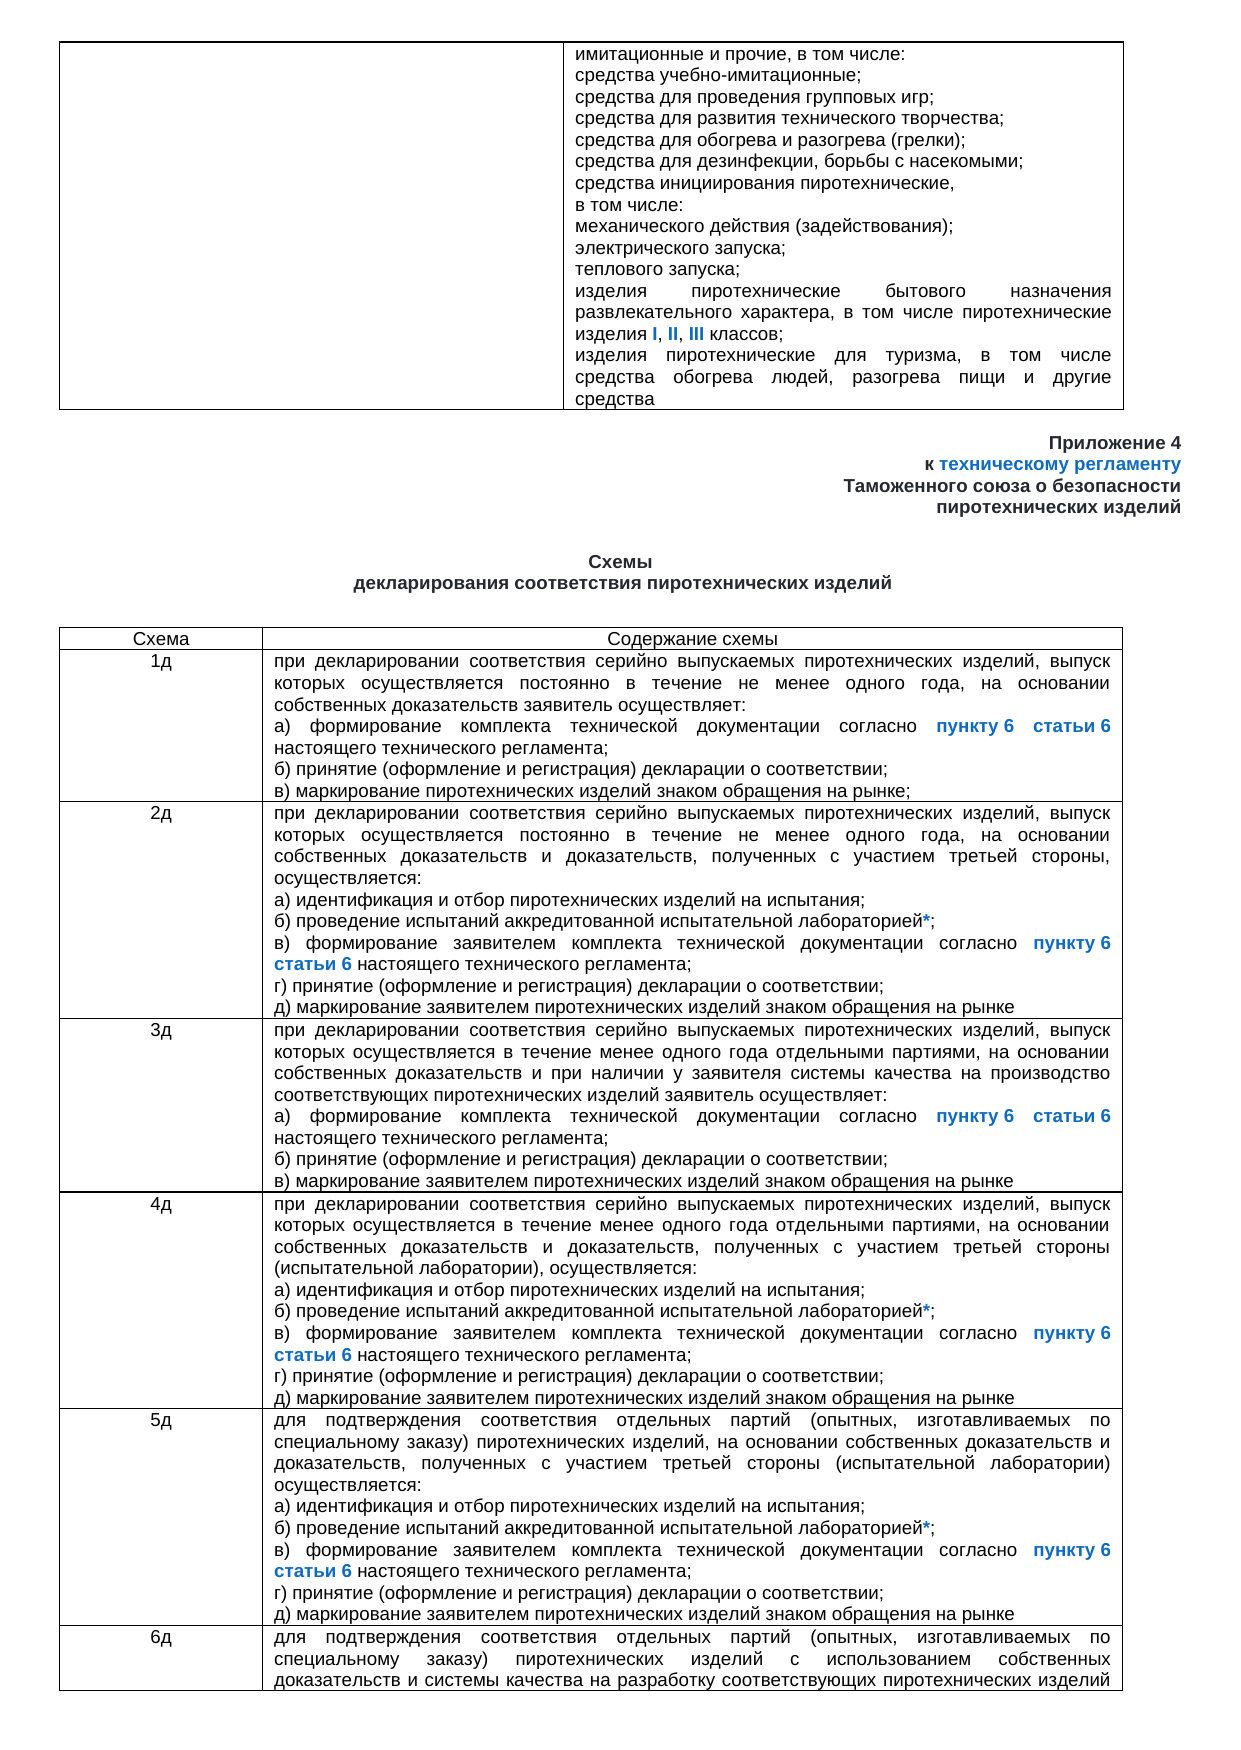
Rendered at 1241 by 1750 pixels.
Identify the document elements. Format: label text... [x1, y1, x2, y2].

table_cell при декларировании соответствия серийно выпускаемых пиротехнических изделий, выпуск которых осуществляется постоянно в течение не менее одного года, на основании собственных доказательств и доказательств, полученных с участием третьей стороны, осуществляется: а) идентификация и отбор пиротехнических изделий на испытания; б) проведение испытаний аккредитованной испытательной лабораторией*; в) формирование заявителем комплекта технической документации согласно пункту 6 статьи 6 настоящего технического регламента; г) принятие (оформление и регистрация) декларации о соответствии; д) маркирование заявителем пиротехнических изделий знаком обращения на рынке [263, 802, 1122, 1018]
subtitle Схемы декларирования соответствия пиротехнических изделий [59, 551, 1181, 594]
table_cell при декларировании соответствия серийно выпускаемых пиротехнических изделий, выпуск которых осуществляется постоянно в течение не менее одного года, на основании собственных доказательств заявитель осуществляет: а) формирование комплекта технической документации согласно пункту 6 статьи 6 настоящего технического регламента; б) принятие (оформление и регистрация) декларации о соответствии; в) маркирование пиротехнических изделий знаком обращения на рынке; [263, 650, 1122, 801]
table_cell 5д [60, 1409, 262, 1625]
table_cell для подтверждения соответствия отдельных партий (опытных, изготавливаемых по специальному заказу) пиротехнических изделий, на основании собственных доказательств и доказательств, полученных с участием третьей стороны (испытательной лаборатории) осуществляется: а) идентификация и отбор пиротехнических изделий на испытания; б) проведение испытаний аккредитованной испытательной лабораторией*; в) формирование заявителем комплекта технической документации согласно пункту 6 статьи 6 настоящего технического регламента; г) принятие (оформление и регистрация) декларации о соответствии; д) маркирование заявителем пиротехнических изделий знаком обращения на рынке [263, 1409, 1122, 1625]
table_cell 1д [60, 650, 262, 801]
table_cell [564, 43, 1123, 409]
table_header Схема [60, 628, 262, 649]
table_cell 4д [60, 1193, 262, 1408]
text Приложение 4 к техническому регламенту Таможенного союза о безопасности пиротехнических изделий [59, 432, 1181, 518]
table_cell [60, 43, 563, 409]
table_header Содержание схемы [263, 628, 1122, 649]
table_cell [263, 1626, 1122, 1690]
table_cell 3д [60, 1019, 262, 1191]
table_cell при декларировании соответствия серийно выпускаемых пиротехнических изделий, выпуск которых осуществляется в течение менее одного года отдельными партиями, на основании собственных доказательств и доказательств, полученных с участием третьей стороны (испытательной лаборатории), осуществляется: а) идентификация и отбор пиротехнических изделий на испытания; б) проведение испытаний аккредитованной испытательной лабораторией*; в) формирование заявителем комплекта технической документации согласно пункту 6 статьи 6 настоящего технического регламента; г) принятие (оформление и регистрация) декларации о соответствии; д) маркирование заявителем пиротехнических изделий знаком обращения на рынке [263, 1193, 1122, 1408]
table_cell 2д [60, 802, 262, 1018]
table_cell 6д [60, 1626, 262, 1690]
table_cell при декларировании соответствия серийно выпускаемых пиротехнических изделий, выпуск которых осуществляется в течение менее одного года отдельными партиями, на основании собственных доказательств и при наличии у заявителя системы качества на производство соответствующих пиротехнических изделий заявитель осуществляет: а) формирование комплекта технической документации согласно пункту 6 статьи 6 настоящего технического регламента; б) принятие (оформление и регистрация) декларации о соответствии; в) маркирование заявителем пиротехнических изделий знаком обращения на рынке [263, 1019, 1122, 1191]
